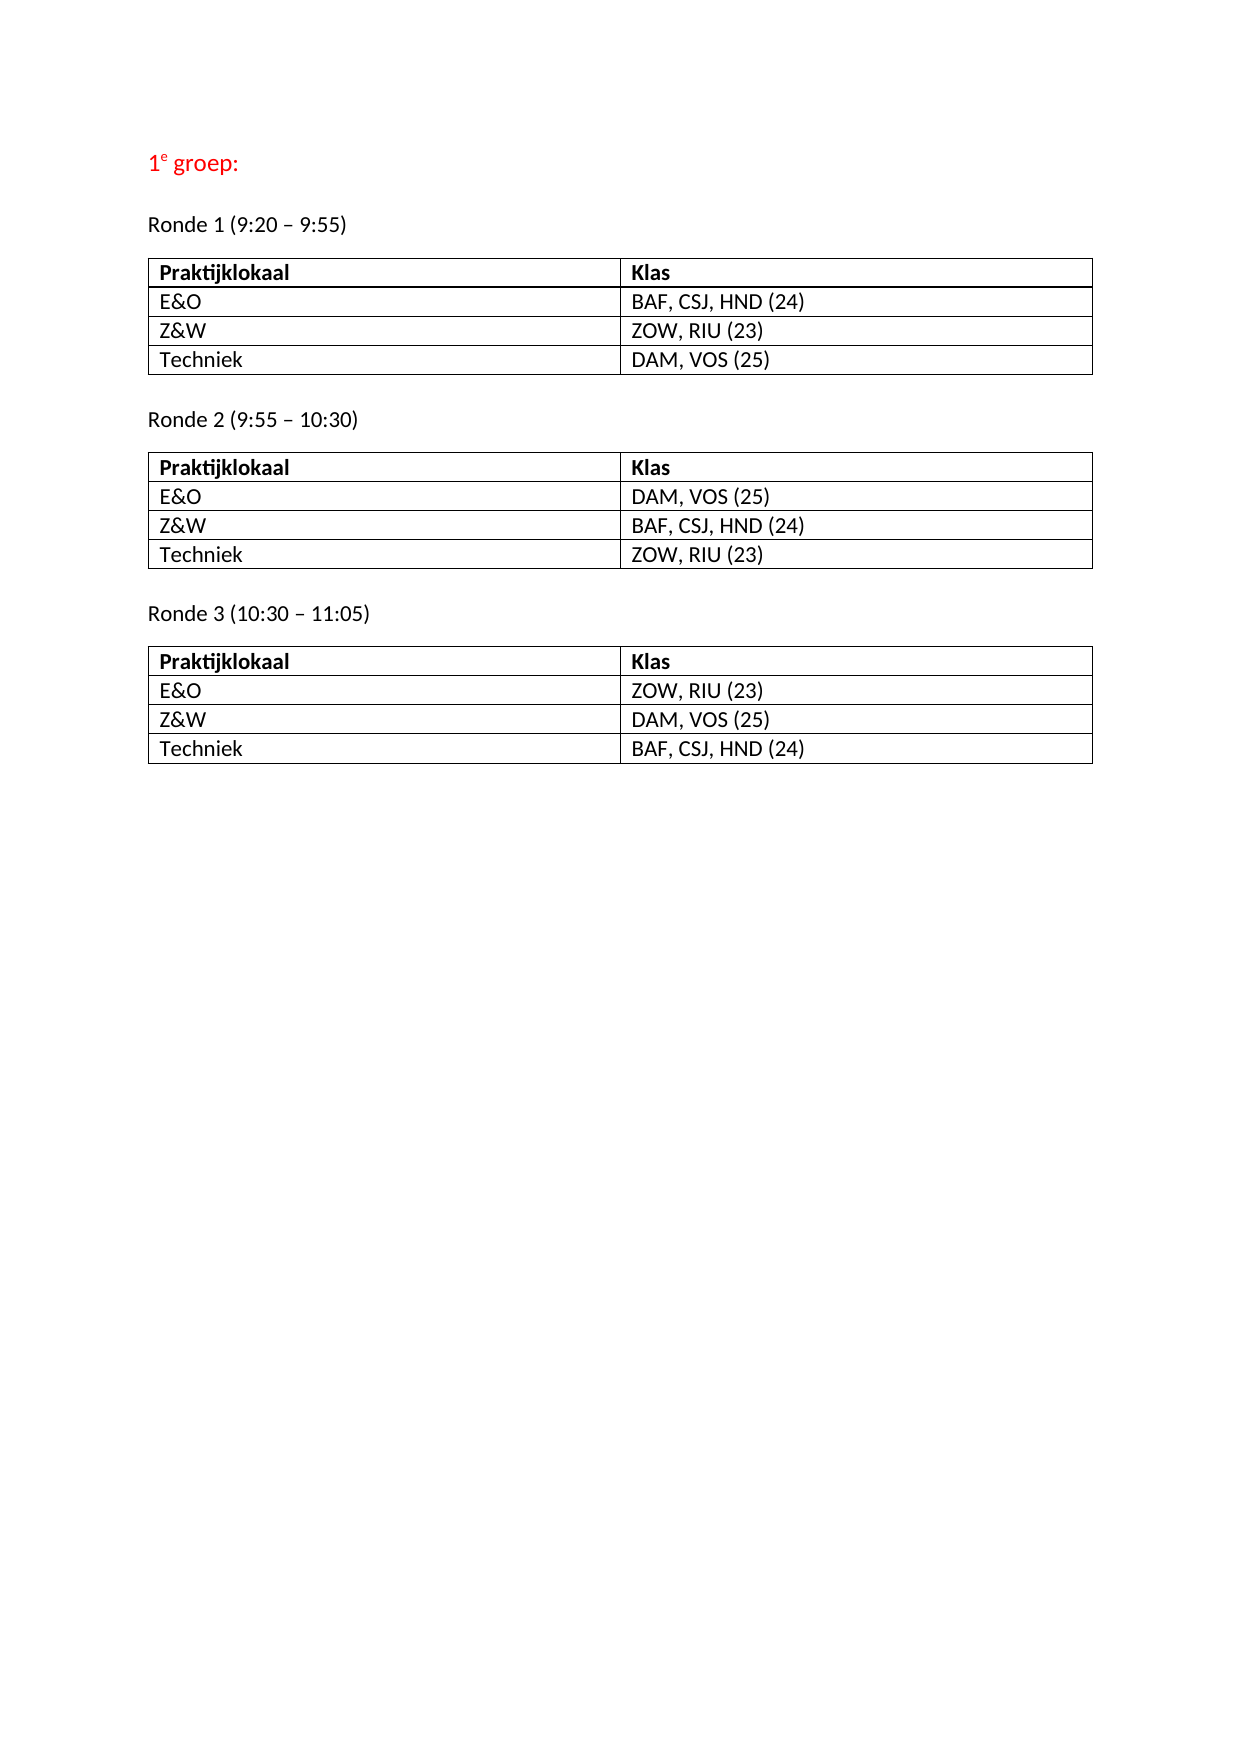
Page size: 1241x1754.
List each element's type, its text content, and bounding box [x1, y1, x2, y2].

table_header Praktijklokaal [149, 453, 620, 481]
table_cell ZOW, RIU (23) [621, 540, 1092, 568]
text Ronde 2 (9:55 – 10:30) [148, 375, 1093, 433]
text Ronde 3 (10:30 – 11:05) [148, 569, 1093, 627]
table_cell BAF, CSJ, HND (24) [621, 511, 1092, 539]
table_header Praktijklokaal [149, 647, 620, 675]
table_cell E&O [149, 482, 620, 510]
table_cell Z&W [149, 317, 620, 344]
table_cell BAF, CSJ, HND (24) [621, 734, 1092, 762]
table_header Klas [621, 259, 1092, 286]
table_header Praktijklokaal [149, 259, 620, 286]
table_cell Techniek [149, 346, 620, 374]
table_header Klas [621, 453, 1092, 481]
table_cell ZOW, RIU (23) [621, 676, 1092, 704]
table_cell E&O [149, 288, 620, 316]
text 1e groep: Ronde 1 (9:20 – 9:55) [148, 148, 1093, 238]
table_header Klas [621, 647, 1092, 675]
table_cell ZOW, RIU (23) [621, 317, 1092, 344]
table_cell E&O [149, 676, 620, 704]
table_cell Techniek [149, 540, 620, 568]
table_cell DAM, VOS (25) [621, 705, 1092, 733]
table_cell DAM, VOS (25) [621, 482, 1092, 510]
table_cell Z&W [149, 511, 620, 539]
table_cell Z&W [149, 705, 620, 733]
table_cell BAF, CSJ, HND (24) [621, 288, 1092, 316]
table_cell DAM, VOS (25) [621, 346, 1092, 374]
table_cell Techniek [149, 734, 620, 762]
